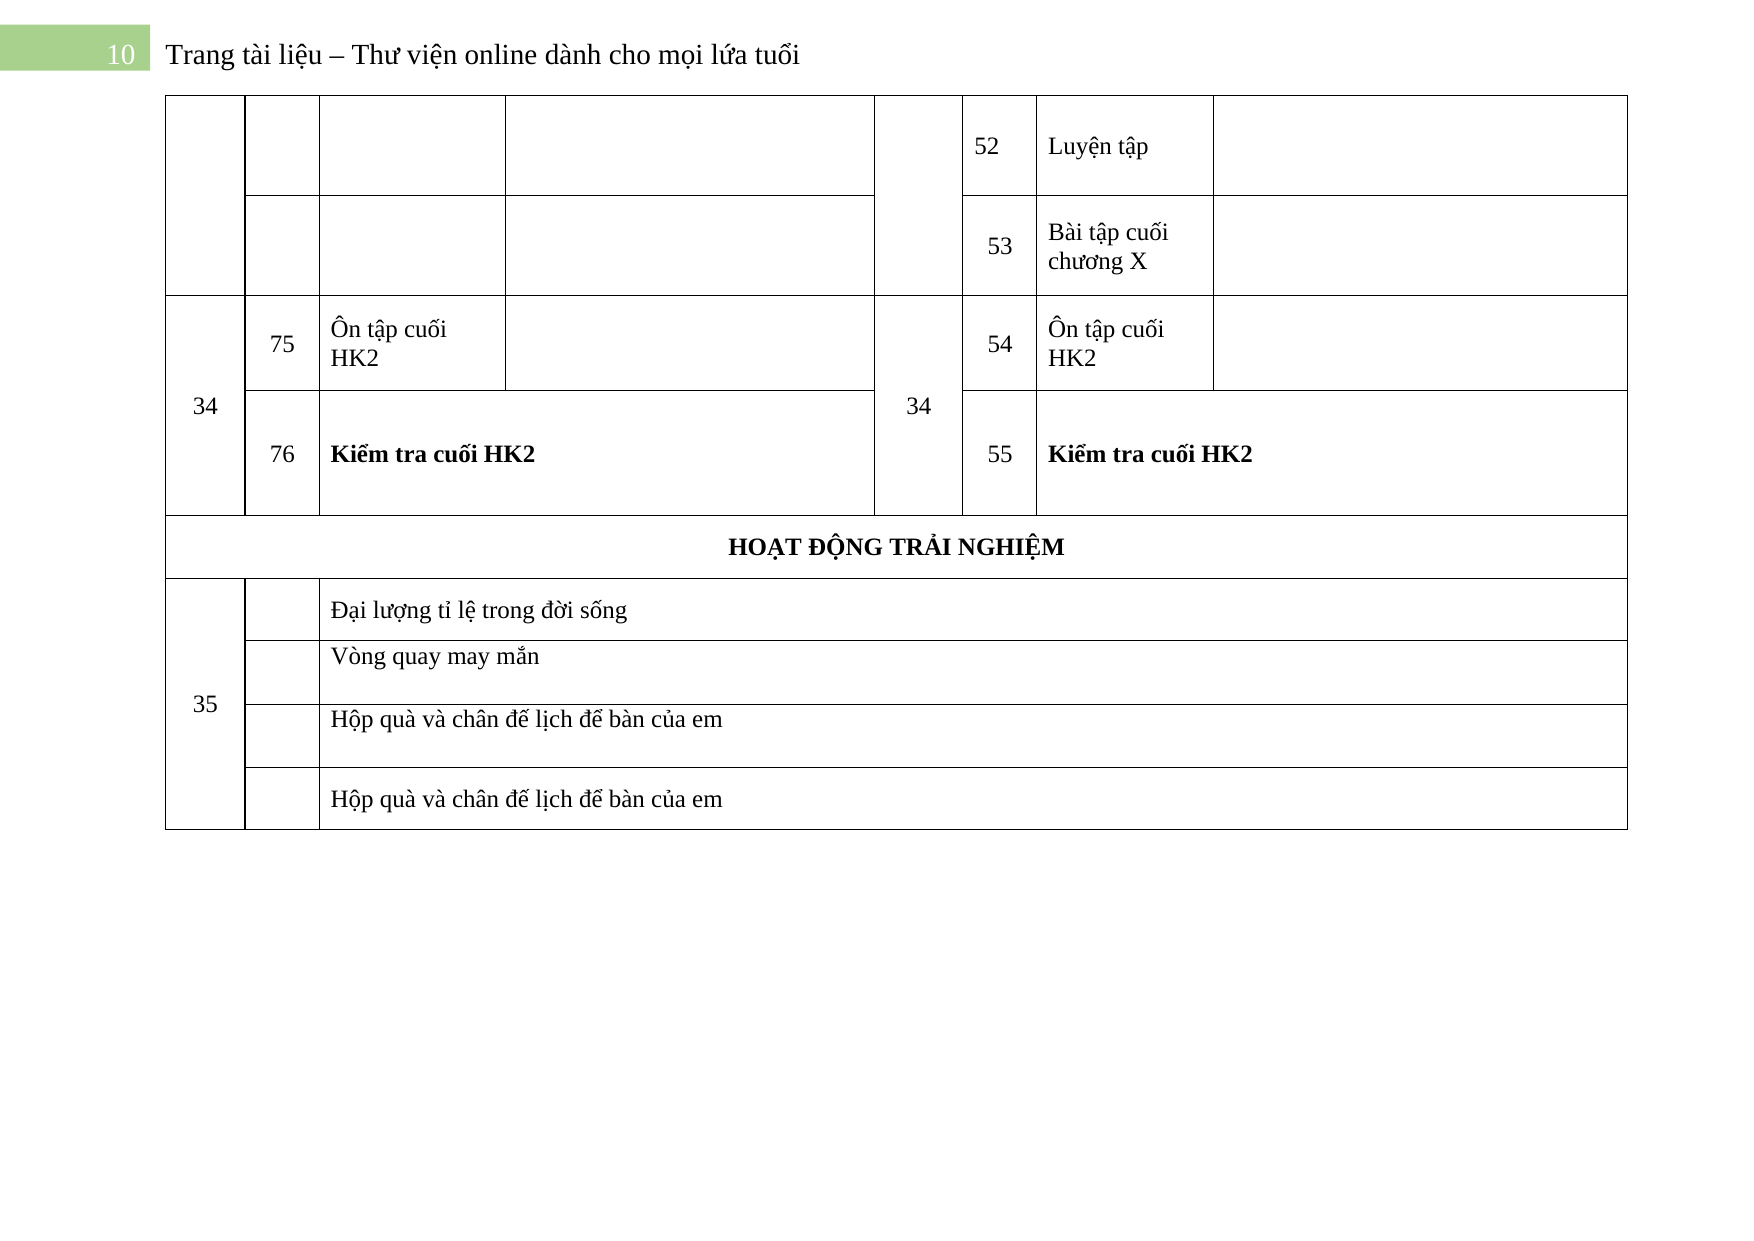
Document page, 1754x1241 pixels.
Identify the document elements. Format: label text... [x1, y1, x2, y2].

table_cell 75 [246, 296, 319, 390]
table_cell Hộp quà và chân đế lịch để bàn của em [320, 768, 1627, 829]
table_cell [246, 96, 319, 195]
table_cell 52 [963, 96, 1036, 195]
table_cell [320, 196, 505, 295]
table_cell 55 [963, 391, 1036, 515]
table_cell Ôn tập cuối HK2 [320, 296, 505, 390]
table_cell 34 [875, 296, 962, 515]
table_cell [506, 296, 874, 390]
table_cell Bài tập cuối chương X [1037, 196, 1213, 295]
table_cell [1214, 296, 1627, 390]
table_cell [246, 705, 319, 767]
table_cell [1214, 196, 1627, 295]
table_cell [506, 96, 874, 195]
table_cell Vòng quay may mắn [320, 641, 1627, 703]
table_cell 34 [166, 296, 244, 515]
table_cell [320, 96, 505, 195]
table_cell 54 [963, 296, 1036, 390]
table_cell 35 [166, 579, 244, 829]
table_cell [246, 579, 319, 640]
table_cell [246, 641, 319, 703]
table_cell [875, 96, 962, 295]
table_cell Luyện tập [1037, 96, 1213, 195]
table_cell [1214, 96, 1627, 195]
table_cell Kiểm tra cuối HK2 [320, 391, 874, 515]
table_cell [246, 768, 319, 829]
table_cell 53 [963, 196, 1036, 295]
table_cell Đại lượng tỉ lệ trong đời sống [320, 579, 1627, 640]
table_cell [246, 196, 319, 295]
table_cell Ôn tập cuối HK2 [1037, 296, 1213, 390]
table_cell 76 [246, 391, 319, 515]
table_cell Hộp quà và chân đế lịch để bàn của em [320, 705, 1627, 767]
table_cell 33 [166, 96, 244, 295]
table_cell HOẠT ĐỘNG TRẢI NGHIỆM [166, 516, 1627, 578]
table_cell [506, 196, 874, 295]
table_cell Kiểm tra cuối HK2 [1037, 391, 1627, 515]
